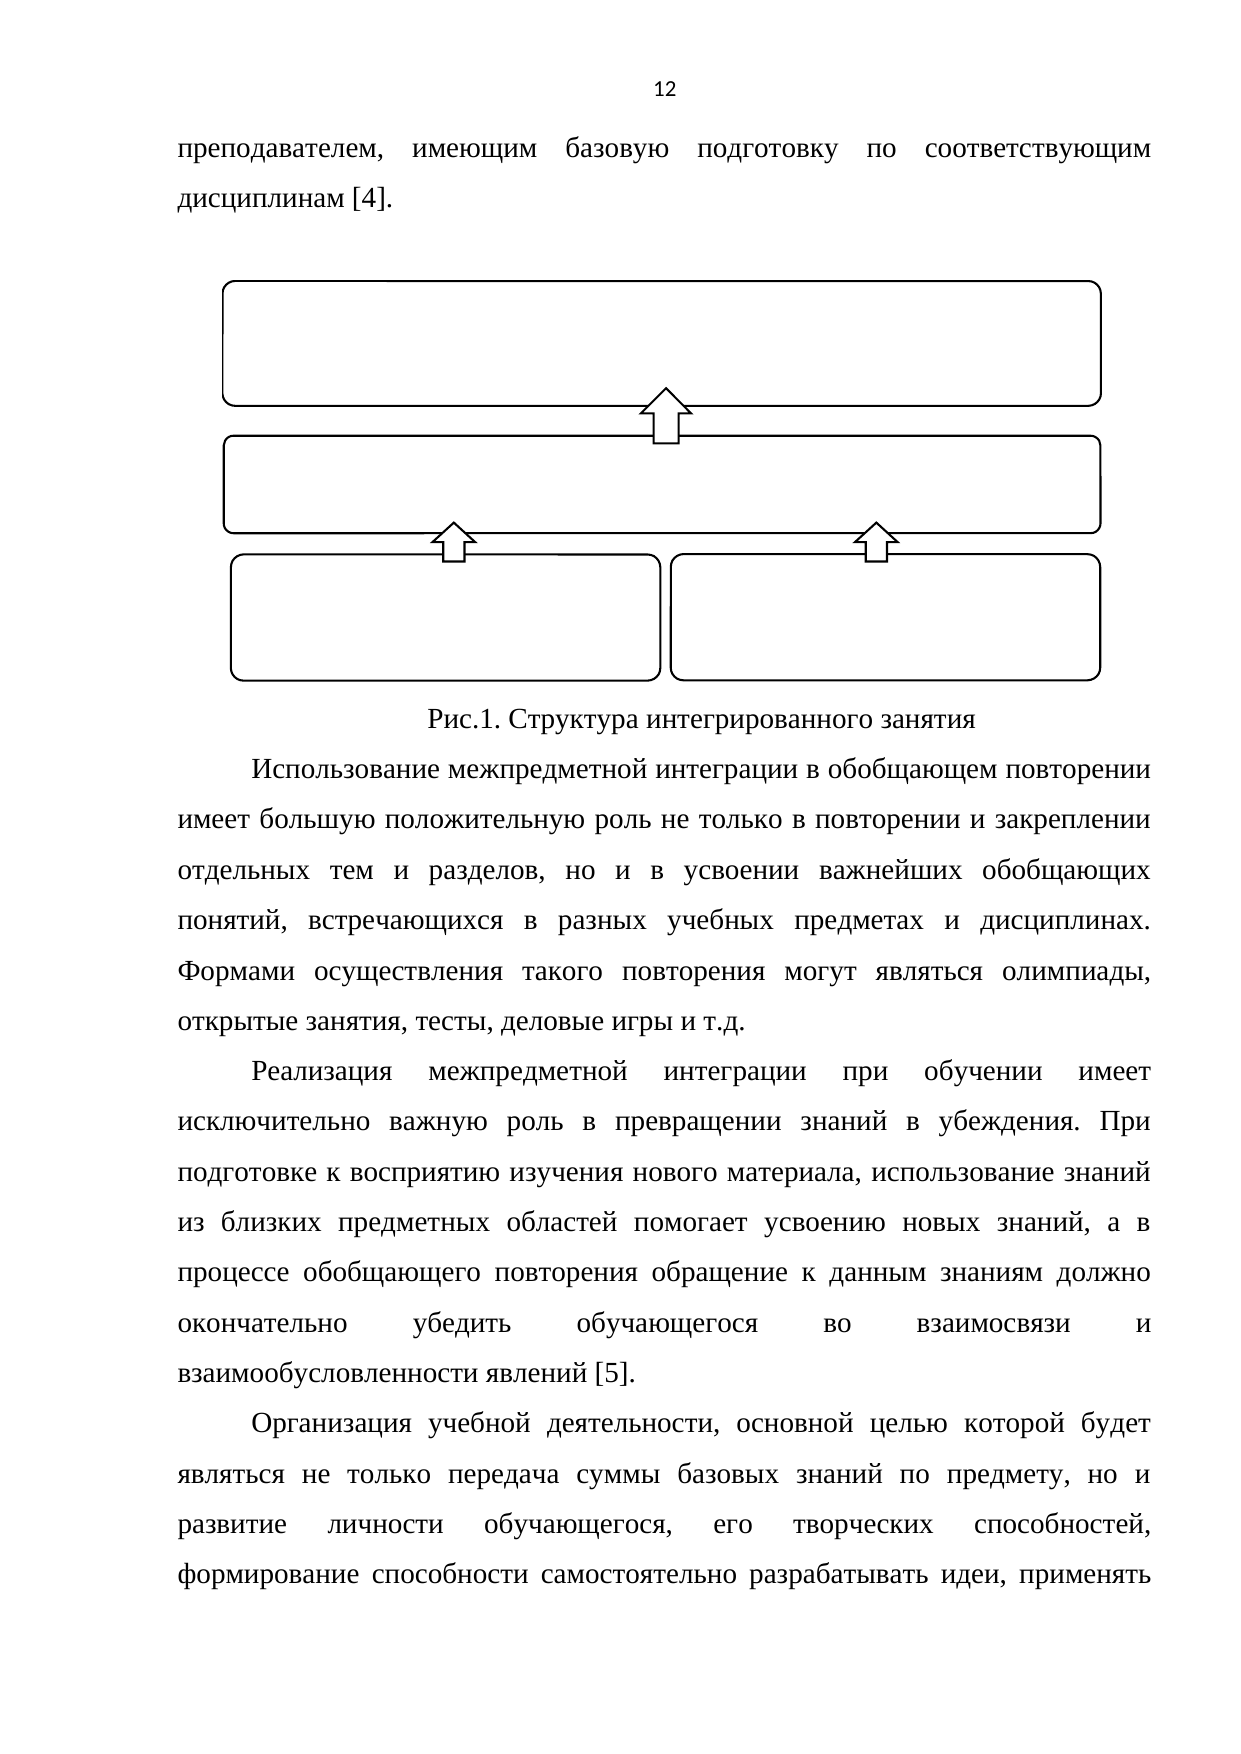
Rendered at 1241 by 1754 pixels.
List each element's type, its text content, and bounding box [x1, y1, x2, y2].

text Рис.1. Структура интегрированного занятия [177, 701, 1152, 734]
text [177, 130, 1152, 214]
text Реализация межпредметной интеграции при обучении имеет исключительно важную роль в превращении знаний в убеждения. При подготовке к восприятию изучения нового материала, использование знаний из близких предметных областей помогает усвоению новых знаний, а в процессе обобщающего повторения обращение к данным знаниям должно окончательно убедить обучающегося во взаимосвязи и взаимообусловленности явлений [5]. [177, 1053, 1152, 1389]
text Использование межпредметной интеграции в обобщающем повторении имеет большую положительную роль не только в повторении и закреплении отдельных тем и разделов, но и в усвоении важнейших обобщающих понятий, встречающихся в разных учебных предметах и дисциплинах. Формами осуществления такого повторения могут являться олимпиады, открытые занятия, тесты, деловые игры и т.д. [177, 751, 1152, 1036]
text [177, 1405, 1152, 1590]
